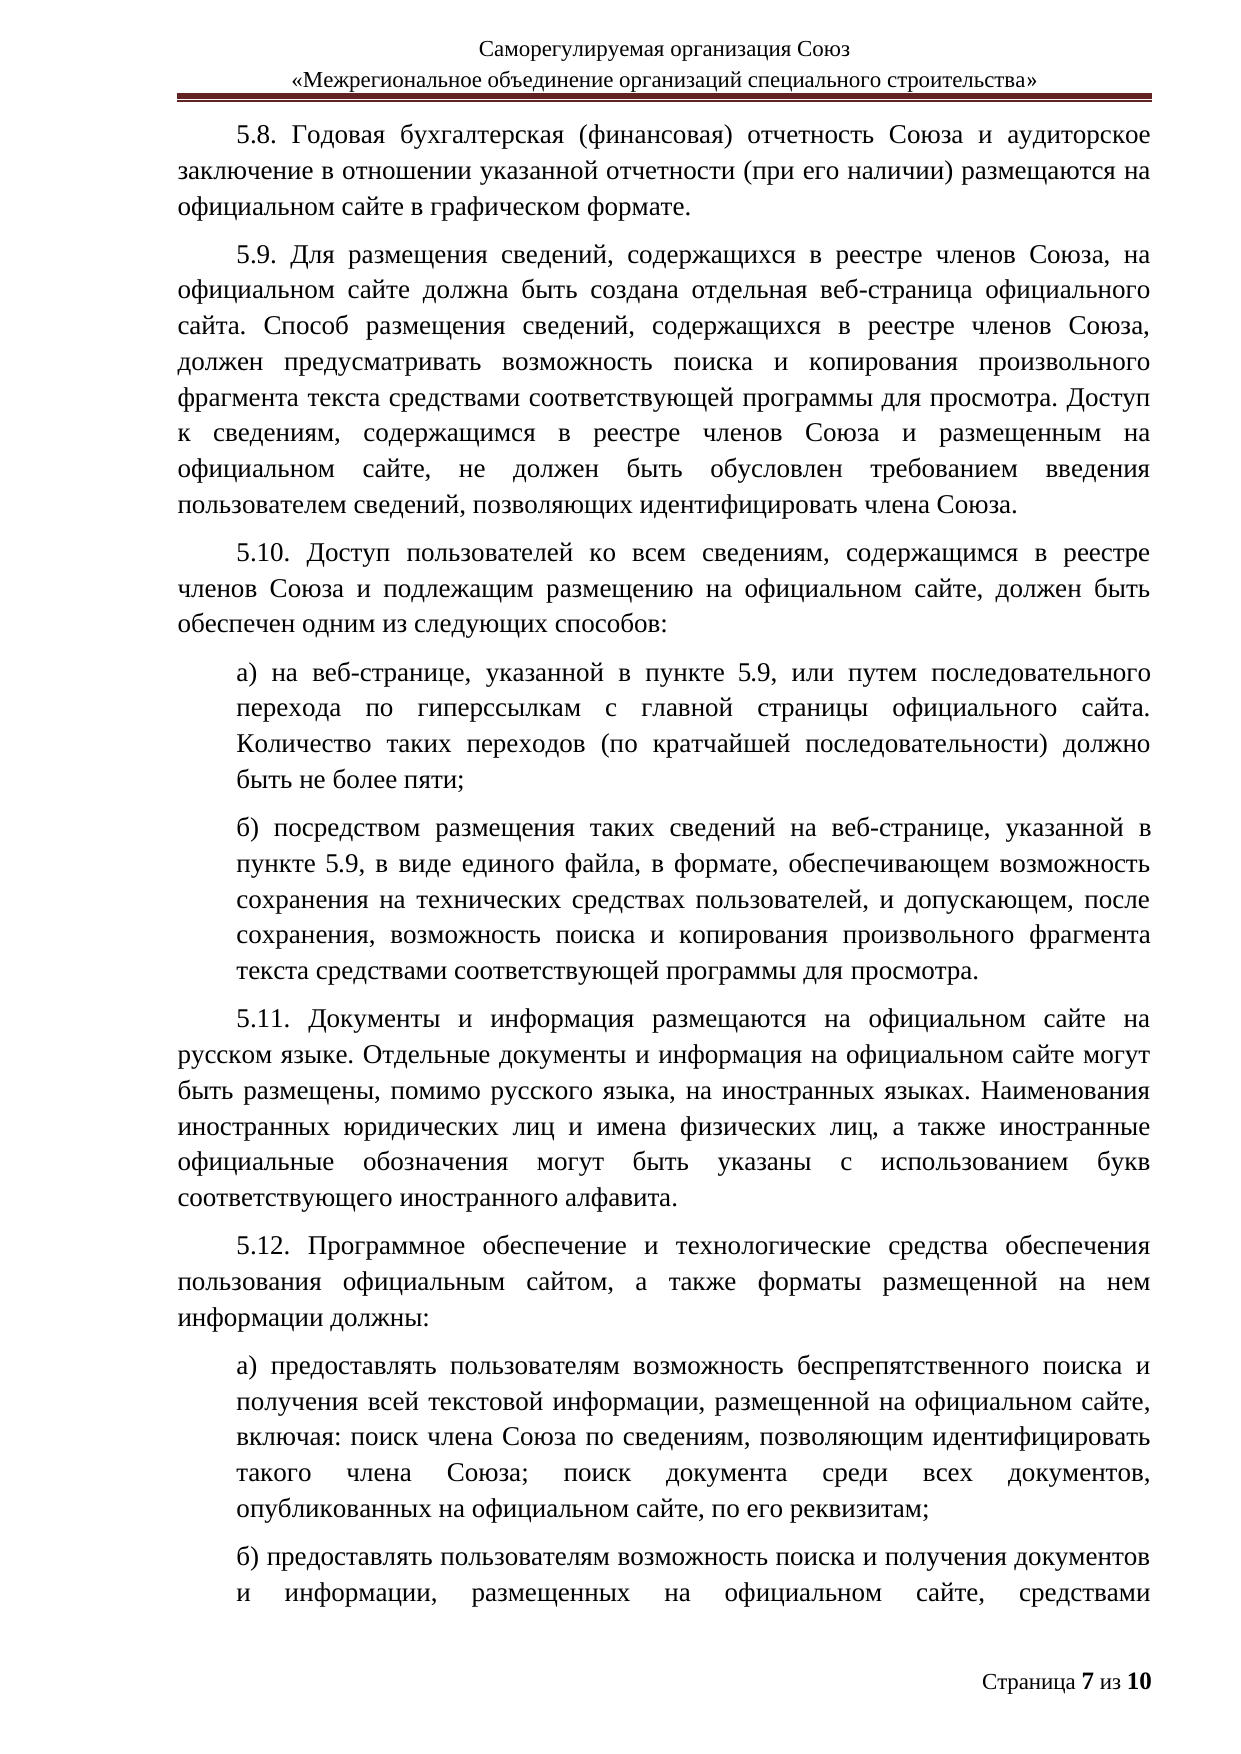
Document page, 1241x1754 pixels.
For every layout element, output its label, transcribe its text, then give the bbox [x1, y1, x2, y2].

list 5.10. Доступ пользователей ко всем сведениям, содержащимся в реестре членов Союза и подлежащим размещению на официальном сайте, должен быть обеспечен одним из следующих способов: [177, 536, 1152, 639]
list 5.8. Годовая бухгалтерская (финансовая) отчетность Союза и аудиторское заключение в отношении указанной отчетности (при его наличии) размещаются на официальном сайте в графическом формате. [177, 118, 1152, 221]
text а) на веб-странице, указанной в пункте 5.9, или путем последовательного перехода по гиперссылкам с главной страницы официального сайта. Количество таких переходов (по кратчайшей последовательности) должно быть не более пяти; [236, 656, 1152, 794]
list 5.11. Документы и информация размещаются на официальном сайте на русском языке. Отдельные документы и информация на официальном сайте могут быть размещены, помимо русского языка, на иностранных языках. Наименования иностранных юридических лиц и имена физических лиц, а также иностранные официальные обозначения могут быть указаны с использованием букв соответствующего иностранного алфавита. [177, 1002, 1152, 1212]
text а) предоставлять пользователям возможность беспрепятственного поиска и получения всей текстовой информации, размещенной на официальном сайте, включая: поиск члена Союза по сведениям, позволяющим идентифицировать такого члена Союза; поиск документа среди всех документов, опубликованных на официальном сайте, по его реквизитам; [236, 1349, 1152, 1523]
list 5.12. Программное обеспечение и технологические средства обеспечения пользования официальным сайтом, а также форматы размещенной на нем информации должны: [177, 1229, 1152, 1332]
text б) посредством размещения таких сведений на веб-странице, указанной в пункте 5.9, в виде единого файла, в формате, обеспечивающем возможность сохранения на технических средствах пользователей, и допускающем, после сохранения, возможность поиска и копирования произвольного фрагмента текста средствами соответствующей программы для просмотра. [236, 811, 1152, 985]
list 5.9. Для размещения сведений, содержащихся в реестре членов Союза, на официальном сайте должна быть создана отдельная веб-страница официального сайта. Способ размещения сведений, содержащихся в реестре членов Союза, должен предусматривать возможность поиска и копирования произвольного фрагмента текста средствами соответствующей программы для просмотра. Доступ к сведениям, содержащимся в реестре членов Союза и размещенным на официальном сайте, не должен быть обусловлен требованием введения пользователем сведений, позволяющих идентифицировать члена Союза. [177, 238, 1152, 519]
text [236, 1540, 1152, 1607]
